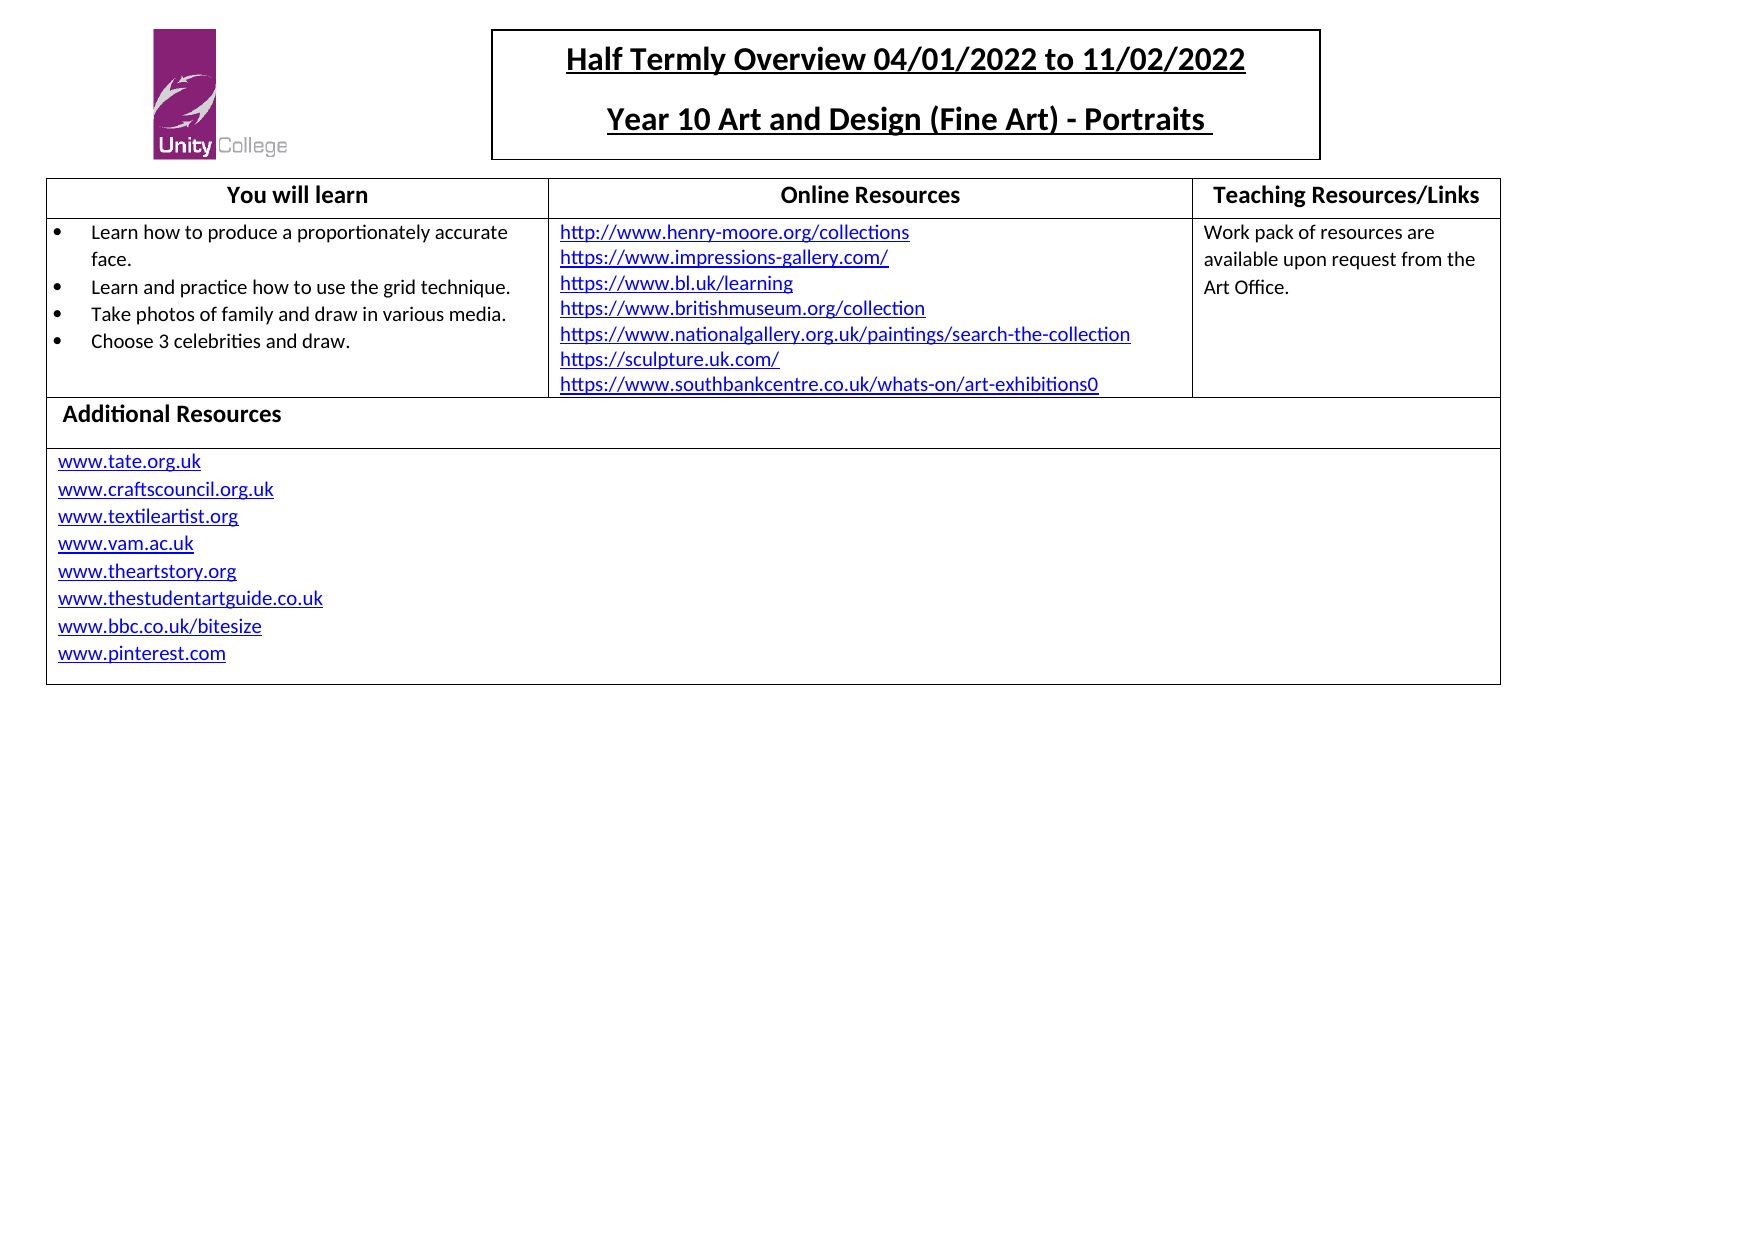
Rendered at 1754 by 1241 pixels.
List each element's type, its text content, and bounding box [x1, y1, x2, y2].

picture [150, 29, 287, 160]
table_header Teaching Resources/Links [1193, 179, 1500, 218]
table_cell Additional Resources [47, 398, 1500, 447]
table_cell http://www.henry-moore.org/collections https://www.impressions-gallery.com/ https://www.bl.uk/learning https://www.britishmuseum.org/collection https://www.nationalgallery.org.uk/paintings/search-the-collection https://sculpture.uk.com/ https://www.southbankcentre.co.uk/whats-on/art-exhibitions0 [549, 219, 1192, 397]
table_header Online Resources [549, 179, 1192, 218]
table_cell www.tate.org.uk www.craftscouncil.org.uk www.textileartist.org www.vam.ac.uk www.theartstory.org www.thestudentartguide.co.uk www.bbc.co.uk/bitesize www.pinterest.com [47, 449, 1500, 684]
table_cell Work pack of resources are available upon request from the Art Office. [1193, 219, 1500, 397]
table_header You will learn [47, 179, 548, 218]
table_cell Learn how to produce a proportionately accurate face. Learn and practice how to use the grid technique. Take photos of family and draw in various media. Choose 3 celebrities and draw. [47, 219, 548, 397]
